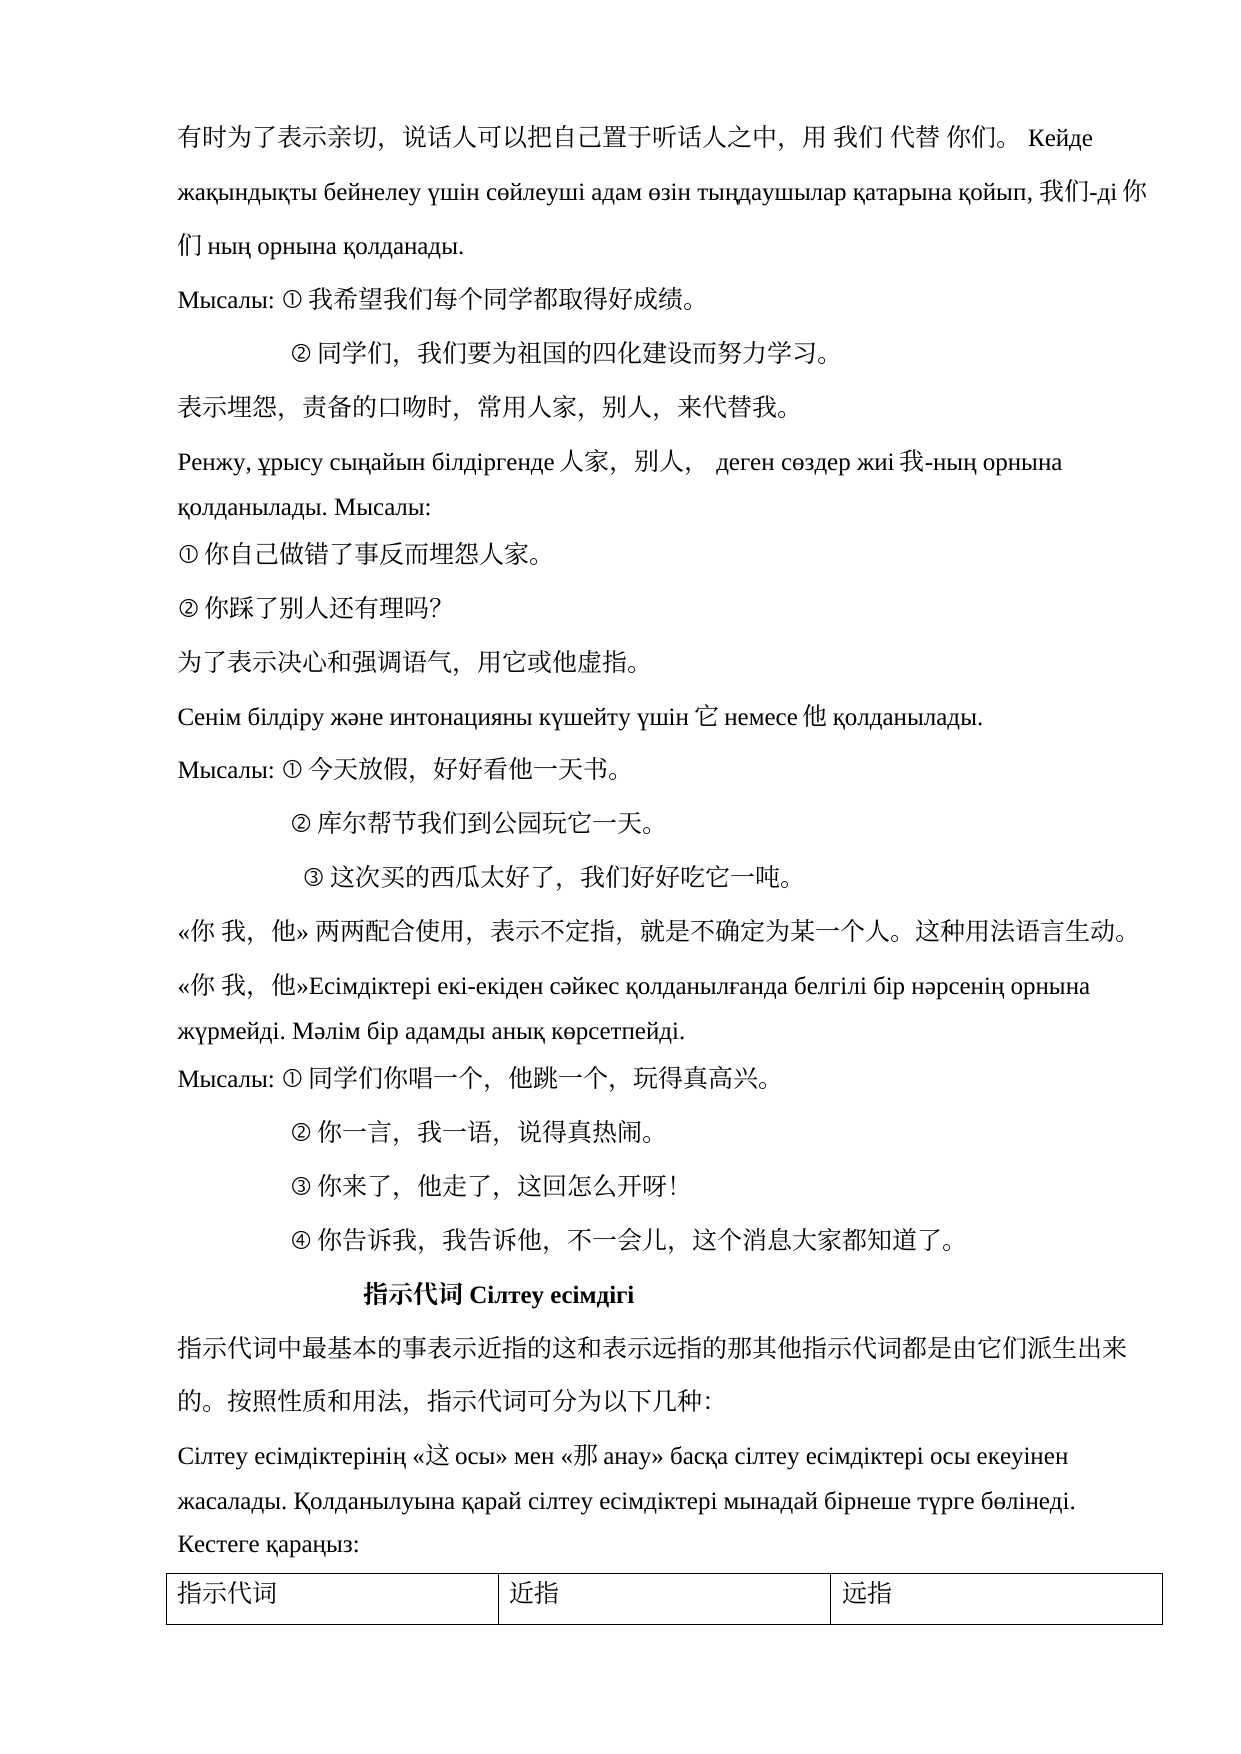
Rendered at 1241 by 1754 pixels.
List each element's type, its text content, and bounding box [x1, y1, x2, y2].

text 库尔帮节我们到公园玩它一天。 [177, 804, 1152, 840]
text 你自己做错了事反而埋怨人家。 [177, 535, 1152, 571]
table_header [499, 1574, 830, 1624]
text Мысалы: 我希望我们每个同学都取得好成绩。 [177, 280, 1152, 316]
text 指示代词中最基本的事表示近指的这和表示远指的那其他指示代词都是由它们派生出来的。按照性质和用法，指示代词可分为以下几种： [177, 1328, 1152, 1418]
text 你踩了别人还有理吗？ [177, 588, 1152, 624]
text 你来了，他走了，这回怎么开呀！ [177, 1167, 1152, 1203]
text «你 我，他» 两两配合使用，表示不定指，就是不确定为某一个人。这种用法语言生动。 [177, 912, 1152, 948]
text 你一言，我一语，说得真热闹。 [177, 1113, 1152, 1149]
text 你告诉我，我告诉他，不一会儿，这个消息大家都知道了。 [177, 1221, 1152, 1256]
text Сенім білдіру және интонацияны күшейту үшін它немесе他қолданылады. [177, 696, 1152, 732]
text Сілтеу есімдіктерінің «这осы» мен «那анау» басқа сілтеу есімдіктері осы екеуінен жасалады. Қолданылуына қарай сілтеу есімдіктері мынадай бірнеше түрге бөлінеді. Кестеге қараңыз: [177, 1436, 1152, 1558]
text Мысалы: 今天放假，好好看他一天书。 [177, 750, 1152, 786]
text Ренжу, ұрысу сыңайын білдіргенде人家，别人， деген сөздер жиі我-ның орнына қолданылады. Мысалы: [177, 441, 1152, 520]
text Мысалы: 同学们你唱一个，他跳一个，玩得真高兴。 [177, 1059, 1152, 1095]
text 表示埋怨，责备的口吻时，常用人家，别人，来代替我。 [177, 387, 1152, 423]
text 为了表示决心和强调语气，用它或他虚指。 [177, 642, 1152, 678]
text «你 我，他»Есімдіктері екі-екіден сәйкес қолданылғанда белгілі бір нәрсенің орнына жүрмейді. Мәлім бір адамды анық көрсетпейді. [177, 966, 1152, 1044]
text 这次买的西瓜太好了，我们好好吃它一吨。 [177, 858, 1152, 894]
text 同学们，我们要为祖国的四化建设而努力学习。 [177, 333, 1152, 369]
text 有时为了表示亲切，说话人可以把自己置于听话人之中，用 我们 代替 你们。 Кейде жақындықты бейнелеу үшін сөйлеуші адам өзін тыңдаушылар қатарына қойып, 我们-ді你们ның орнына қолданады. [177, 118, 1152, 262]
text 指示代词 Сілтеу есімдігі [177, 1274, 1152, 1310]
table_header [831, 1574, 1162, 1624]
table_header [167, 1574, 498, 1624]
